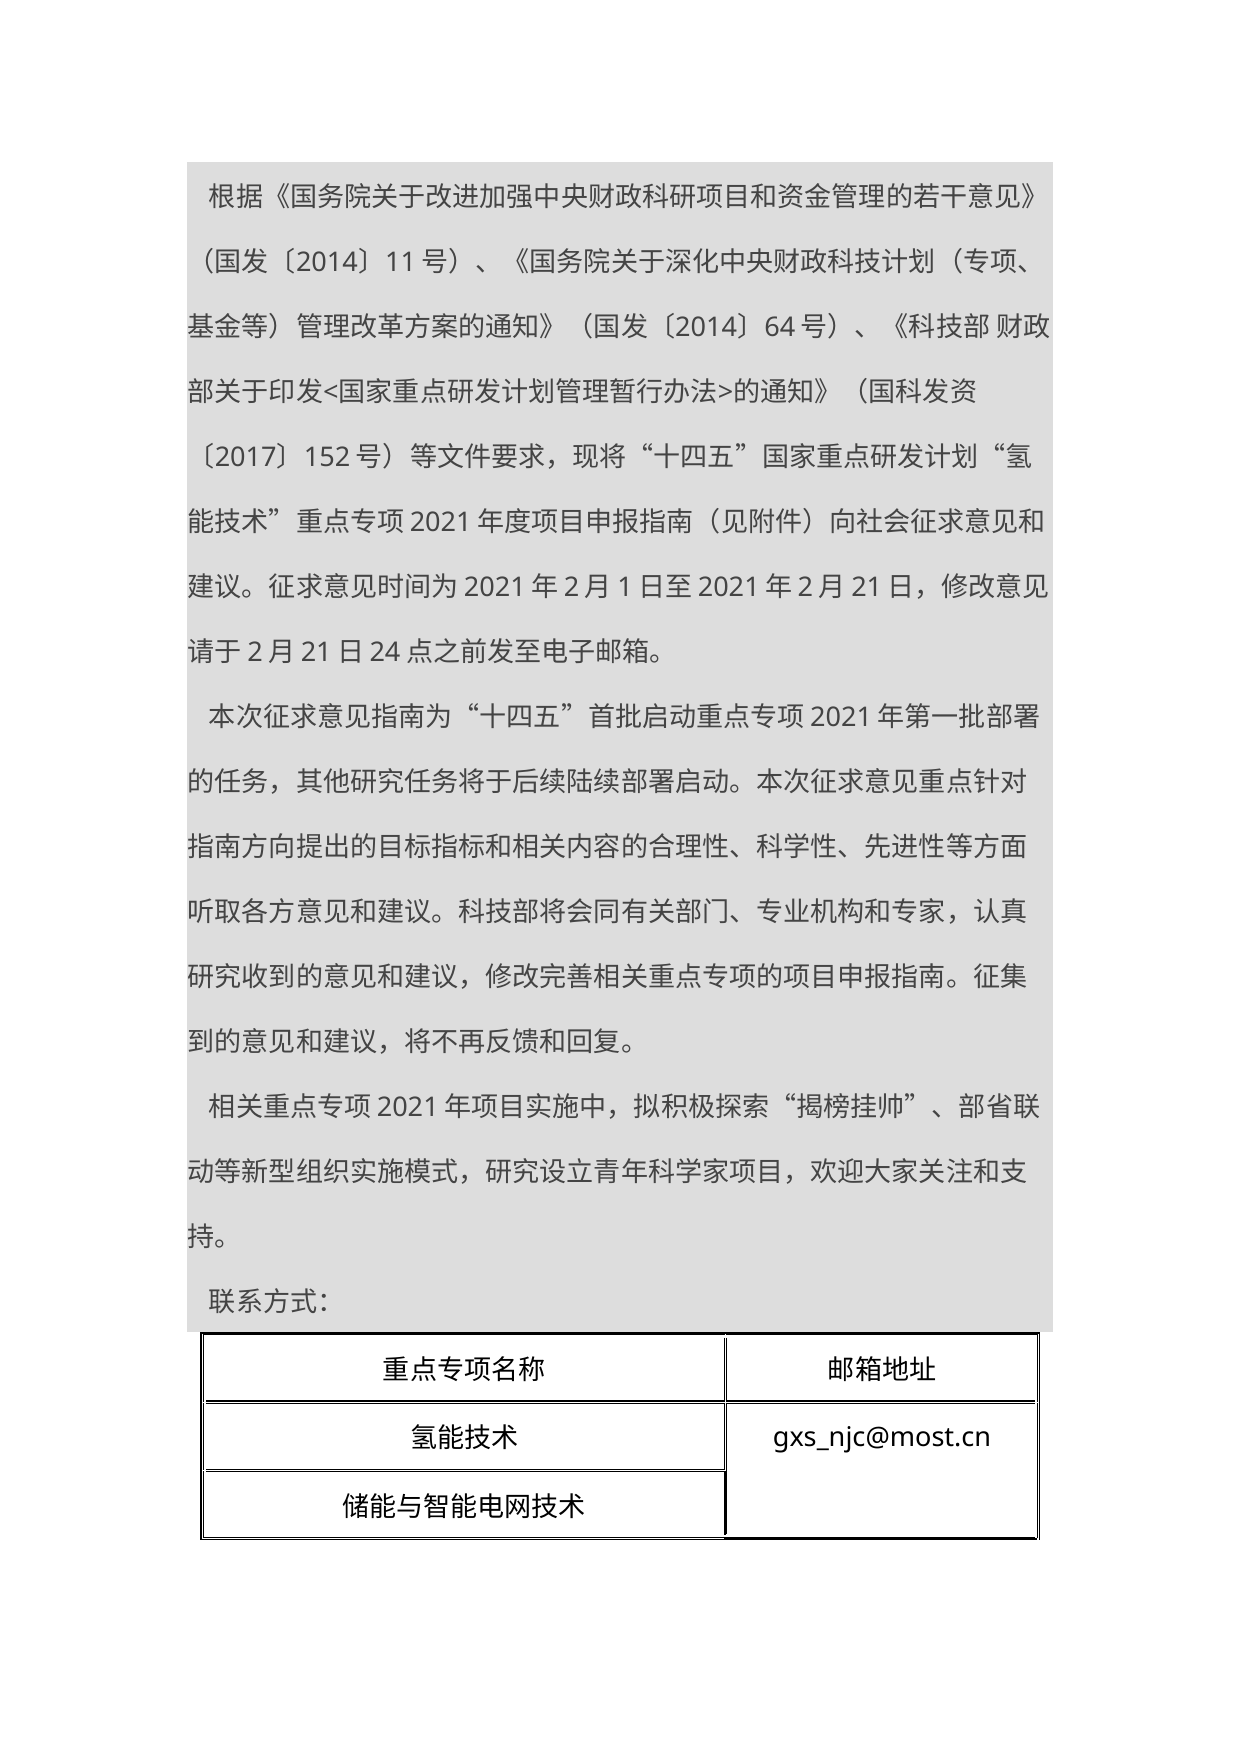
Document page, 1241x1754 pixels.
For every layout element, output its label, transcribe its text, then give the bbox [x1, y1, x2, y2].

text 相关重点专项2021年项目实施中，拟积极探索“揭榜挂帅”、部省联动等新型组织实施模式，研究设立青年科学家项目，欢迎大家关注和支持。 [187, 1072, 1053, 1267]
table_cell 氢能技术 [204, 1400, 724, 1468]
table_cell gxs_njc@most.cn [726, 1400, 1037, 1537]
text 根据《国务院关于改进加强中央财政科研项目和资金管理的若干意见》（国发〔2014〕11号）、《国务院关于深化中央财政科技计划（专项、基金等）管理改革方案的通知》（国发〔2014〕64号）、《科技部 财政部关于印发<国家重点研发计划管理暂行办法>的通知》（国科发资〔2017〕152号）等文件要求，现将“十四五”国家重点研发计划“氢能技术”重点专项2021年度项目申报指南（见附件）向社会征求意见和建议。征求意见时间为2021年2月1日至2021年2月21日，修改意见请于2月21日24点之前发至电子邮箱。 [187, 162, 1053, 682]
table_header 邮箱地址 [726, 1335, 1037, 1400]
text 联系方式： [187, 1267, 1053, 1332]
text 本次征求意见指南为“十四五”首批启动重点专项2021年第一批部署的任务，其他研究任务将于后续陆续部署启动。本次征求意见重点针对指南方向提出的目标指标和相关内容的合理性、科学性、先进性等方面听取各方意见和建议。科技部将会同有关部门、专业机构和专家，认真研究收到的意见和建议，修改完善相关重点专项的项目申报指南。征集到的意见和建议，将不再反馈和回复。 [187, 682, 1053, 1072]
table_header 重点专项名称 [204, 1335, 726, 1400]
table_cell 储能与智能电网技术 [204, 1469, 726, 1537]
